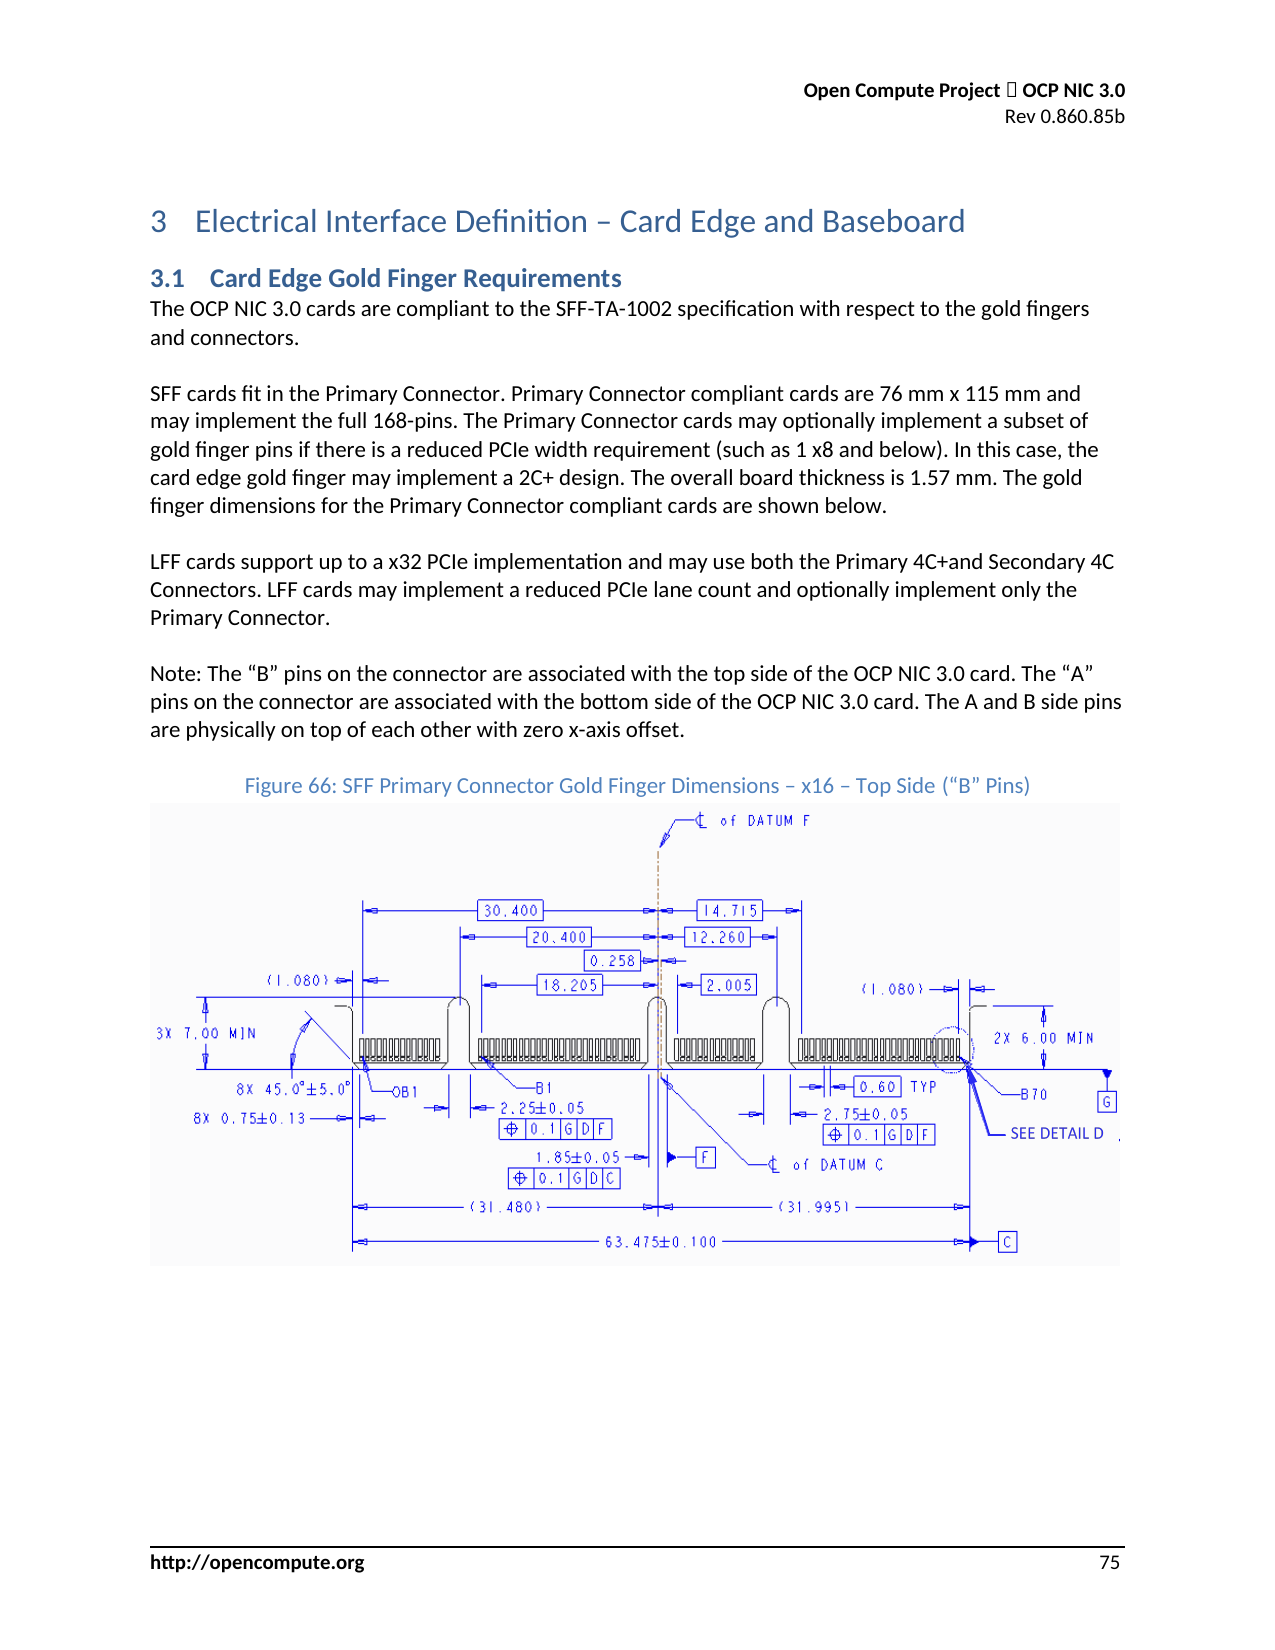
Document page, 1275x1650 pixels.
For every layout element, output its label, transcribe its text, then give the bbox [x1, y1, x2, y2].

subtitle Electrical Interface Definition – Card Edge and Baseboard [150, 200, 1125, 241]
text The OCP NIC 3.0 cards are compliant to the SFF-TA-1002 specification with respect to the gold fingers and connectors. [150, 294, 1125, 351]
text Figure 66: SFF Primary Connector Gold Finger Dimensions – x16 – Top Side (“B” Pins) [150, 771, 1125, 799]
text SFF cards fit in the Primary Connector. Primary Connector compliant cards are 76 mm x 115 mm and may implement the full 168-pins. The Primary Connector cards may optionally implement a subset of gold finger pins if there is a reduced PCIe width requirement (such as 1 x8 and below). In this case, the card edge gold finger may implement a 2C+ design. The overall board thickness is 1.57 mm. The gold finger dimensions for the Primary Connector compliant cards are shown below. [150, 379, 1125, 519]
text Note: The “B” pins on the connector are associated with the top side of the OCP NIC 3.0 card. The “A” pins on the connector are associated with the bottom side of the OCP NIC 3.0 card. The A and B side pins are physically on top of each other with zero x-axis offset. [150, 659, 1125, 743]
subtitle Card Edge Gold Finger Requirements [150, 262, 1125, 294]
text LFF cards support up to a x32 PCIe implementation and may use both the Primary 4C+and Secondary 4C Connectors. LFF cards may implement a reduced PCIe lane count and optionally implement only the Primary Connector. [150, 547, 1125, 631]
